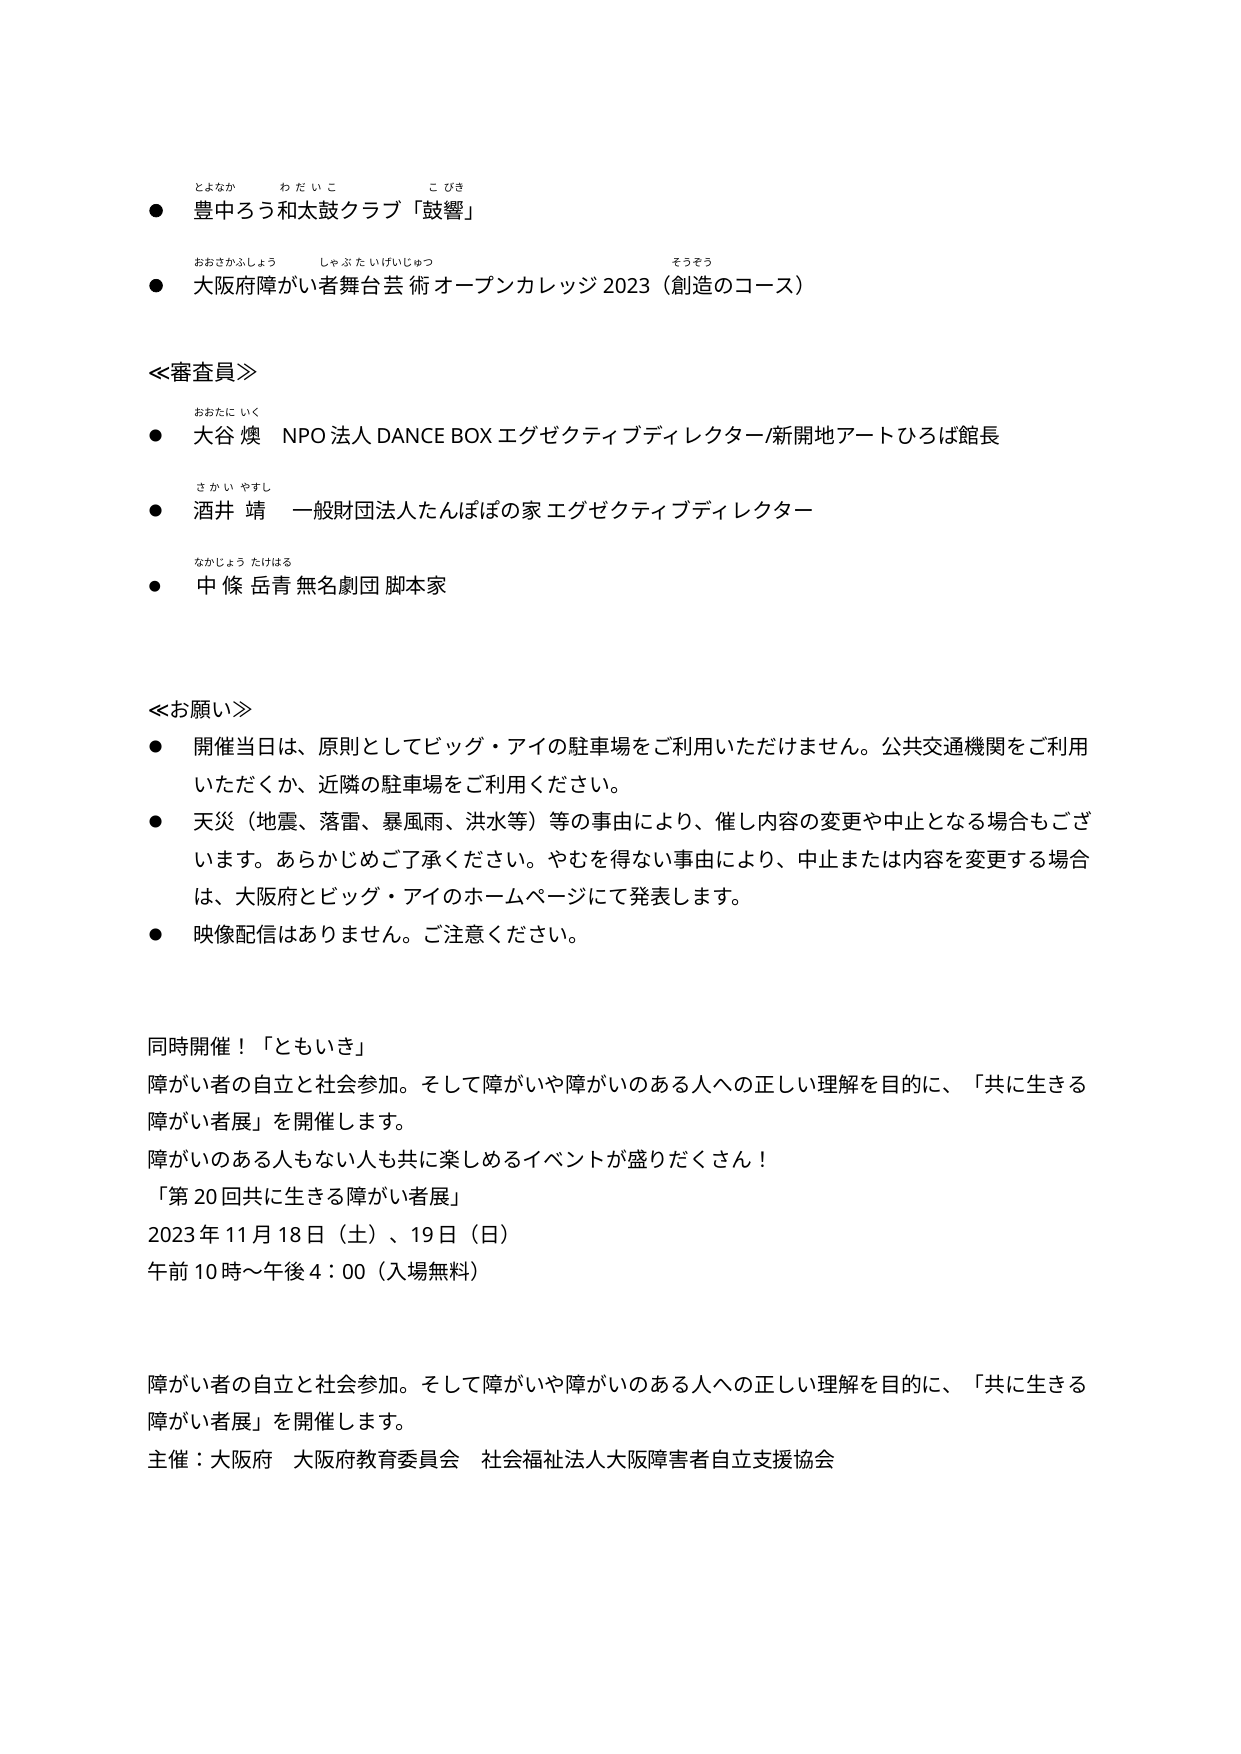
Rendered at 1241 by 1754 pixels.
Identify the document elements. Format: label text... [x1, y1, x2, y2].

text 「第20回共に生きる障がい者展」 [148, 1177, 1092, 1214]
list 一般財団法人たんぽぽの家 エグゼクティブディレクター [148, 464, 1092, 539]
list 天災（地震、落雷、暴風雨、洪水等）等の事由により、催し内容の変更や中止となる場合もございます。あらかじめご了承ください。やむを得ない事由により、中止または内容を変更する場合は、大阪府とビッグ・アイのホームページにて発表します。 [148, 802, 1092, 914]
list 無名劇団 脚本家 [148, 539, 1092, 614]
list 映像配信はありません。ご注意ください。 [148, 914, 1092, 952]
text ≪お願い≫ [148, 689, 1092, 727]
text 障がい者の自立と社会参加。そして障がいや障がいのある人への正しい理解を目的に、「共に生きる障がい者展」を開催します。 [148, 1064, 1092, 1139]
list NPO法人DANCE BOX エグゼクティブディレクター/新開地アートひろば館長 [148, 389, 1092, 464]
list がいオープンカレッジ2023（のコース） [148, 239, 1092, 314]
text 同時開催！「ともいき」 [148, 1027, 1092, 1064]
text 午前10時～午後4：00（入場無料） [148, 1252, 1092, 1289]
text ≪審査員≫ [148, 352, 1092, 389]
text 障がいのある人もない人も共に楽しめるイベントが盛りだくさん！ [148, 1139, 1092, 1177]
text 障がい者の自立と社会参加。そして障がいや障がいのある人への正しい理解を目的に、「共に生きる障がい者展」を開催します。 [148, 1364, 1092, 1439]
list ろうクラブ「」 [148, 164, 1092, 239]
text 2023年11月18日（土）、19日（日） [148, 1214, 1092, 1252]
list 開催当日は、原則としてビッグ・アイの駐車場をご利用いただけません。公共交通機関をご利用いただくか、近隣の駐車場をご利用ください。 [148, 727, 1092, 802]
text 主催：大阪府 大阪府教育委員会 社会福祉法人大阪障害者自立支援協会 [148, 1439, 1092, 1477]
